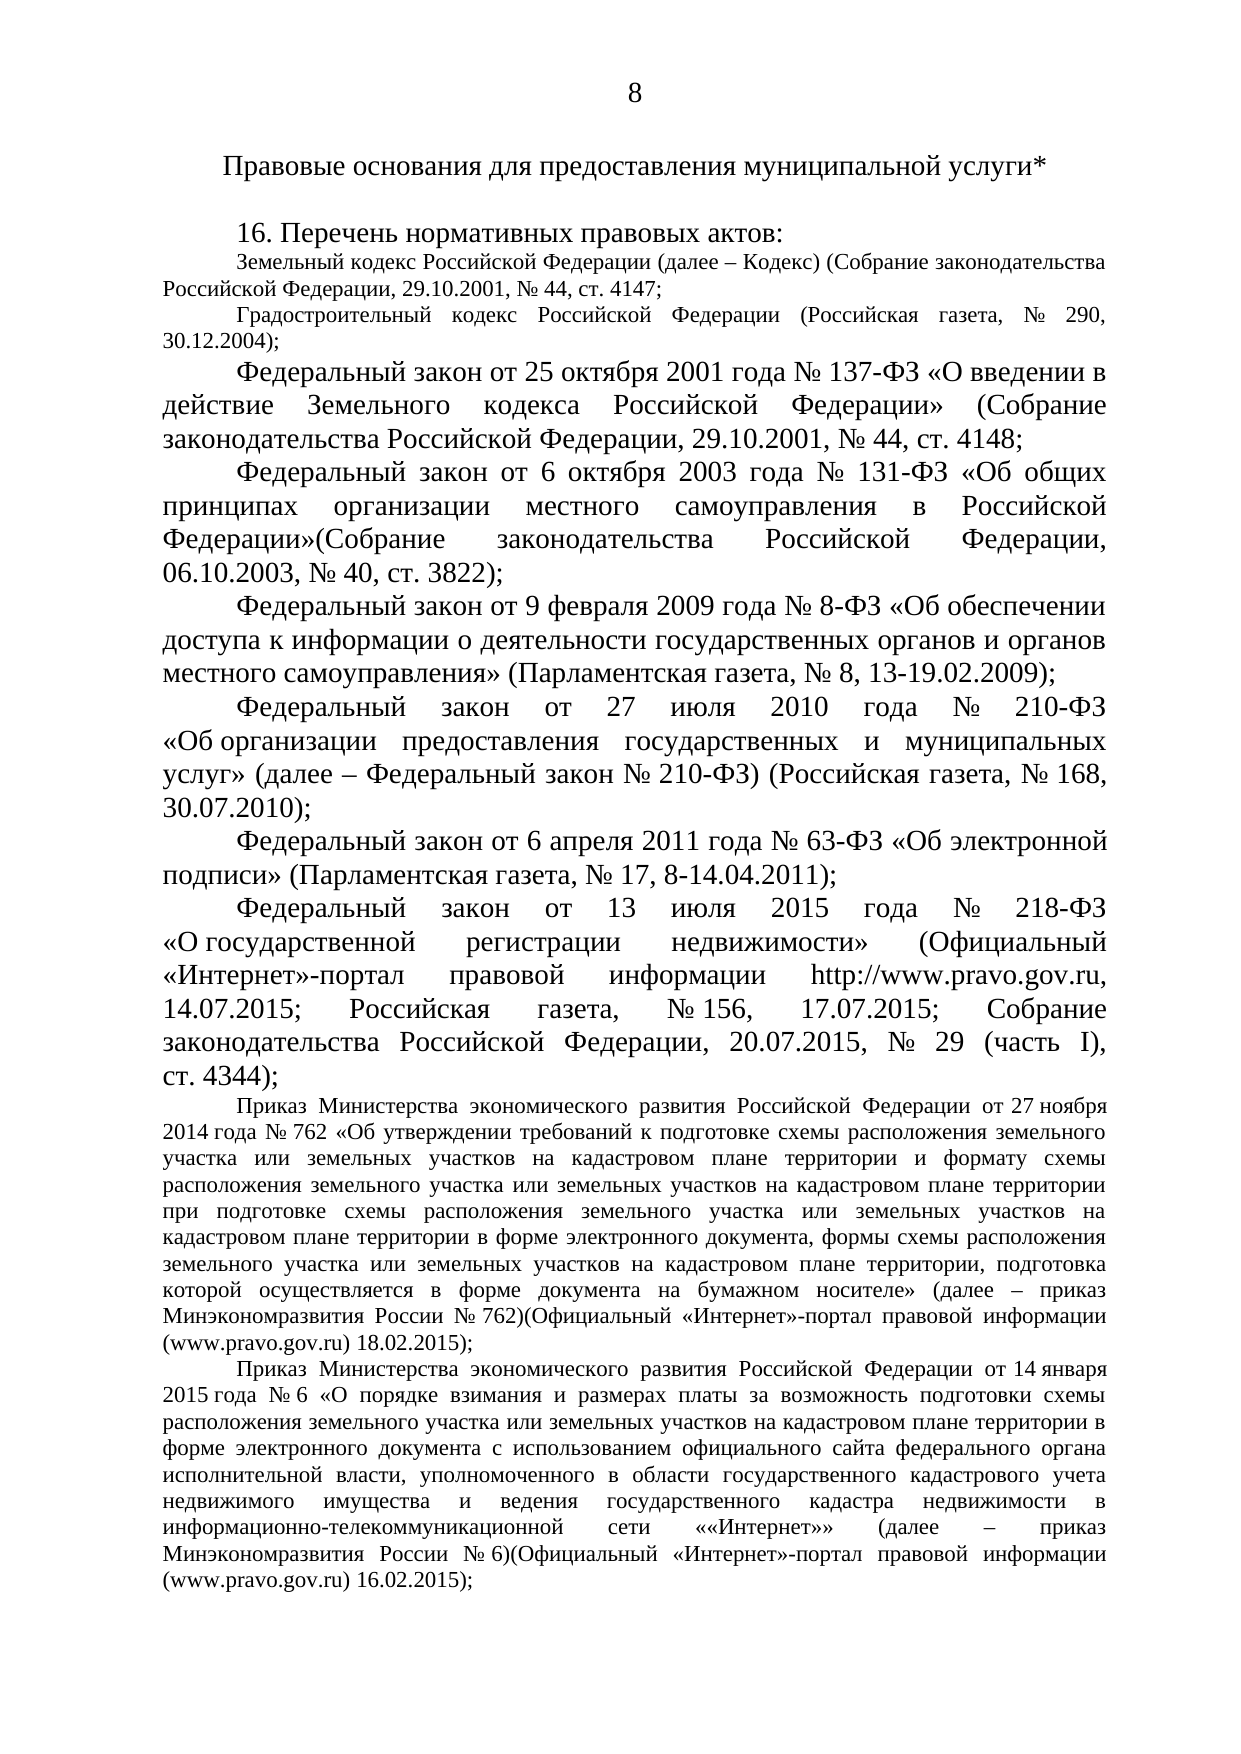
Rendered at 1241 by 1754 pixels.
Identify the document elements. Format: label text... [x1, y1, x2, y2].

text Федеральный закон от 6 апреля 2011 года № 63-ФЗ «Об электронной подписи» (Парламентская газета, № 17, 8-14.04.2011); [162, 823, 1107, 890]
text Приказ Министерства экономического развития Российской Федерации от 14 января 2015 года № 6 «О порядке взимания и размерах платы за возможность подготовки схемы расположения земельного участка или земельных участков на кадастровом плане территории в форме электронного документа с использованием официального сайта федерального органа исполнительной власти, уполномоченного в области государственного кадастрового учета недвижимого имущества и ведения государственного кадастра недвижимости в информационно-телекоммуникационной сети ««Интернет»» (далее – приказ Минэкономразвития России № 6)(Официальный «Интернет»-портал правовой информации (www.pravo.gov.ru) 16.02.2015); [162, 1355, 1107, 1592]
text 16. Перечень нормативных правовых актов: [162, 215, 1107, 248]
text Федеральный закон от 27 июля 2010 года № 210-ФЗ «Об организации предоставления государственных и муниципальных услуг» (далее – Федеральный закон № 210-ФЗ) (Российская газета, № 168, 30.07.2010); [162, 689, 1107, 823]
text Федеральный закон от 25 октября 2001 года № 137-ФЗ «О введении в действие Земельного кодекса Российской Федерации» (Собрание законодательства Российской Федерации, 29.10.2001, № 44, ст. 4148; [162, 354, 1107, 454]
text Федеральный закон от 13 июля 2015 года № 218-ФЗ «О государственной регистрации недвижимости» (Официальный «Интернет»-портал правовой информации http://www.pravo.gov.ru, 14.07.2015; Российская газета, № 156, 17.07.2015; Собрание законодательства Российской Федерации, 20.07.2015, № 29 (часть I), ст. 4344); [162, 890, 1107, 1092]
text Федеральный закон от 9 февраля 2009 года № 8-ФЗ «Об обеспечении доступа к информации о деятельности государственных органов и органов местного самоуправления» (Парламентская газета, № 8, 13-19.02.2009); [162, 588, 1107, 689]
text Федеральный закон от 6 октября 2003 года № 131-ФЗ «Об общих принципах организации местного самоуправления в Российской Федерации»(Собрание законодательства Российской Федерации, 06.10.2003, № 40, ст. 3822); [162, 454, 1107, 588]
text Земельный кодекс Российской Федерации (далее – Кодекс) (Собрание законодательства Российской Федерации, 29.10.2001, № 44, ст. 4147; [162, 248, 1107, 301]
text Приказ Министерства экономического развития Российской Федерации от 27 ноября 2014 года № 762 «Об утверждении требований к подготовке схемы расположения земельного участка или земельных участков на кадастровом плане территории и формату схемы расположения земельного участка или земельных участков на кадастровом плане территории при подготовке схемы расположения земельного участка или земельных участков на кадастровом плане территории в форме электронного документа, формы схемы расположения земельного участка или земельных участков на кадастровом плане территории, подготовка которой осуществляется в форме документа на бумажном носителе» (далее – приказ Минэкономразвития России № 762)(Официальный «Интернет»-портал правовой информации (www.pravo.gov.ru) 18.02.2015); [162, 1092, 1107, 1355]
text Правовые основания для предоставления муниципальной услуги* [162, 148, 1107, 181]
text Градостроительный кодекс Российской Федерации (Российская газета, № 290, 30.12.2004); [162, 301, 1107, 354]
